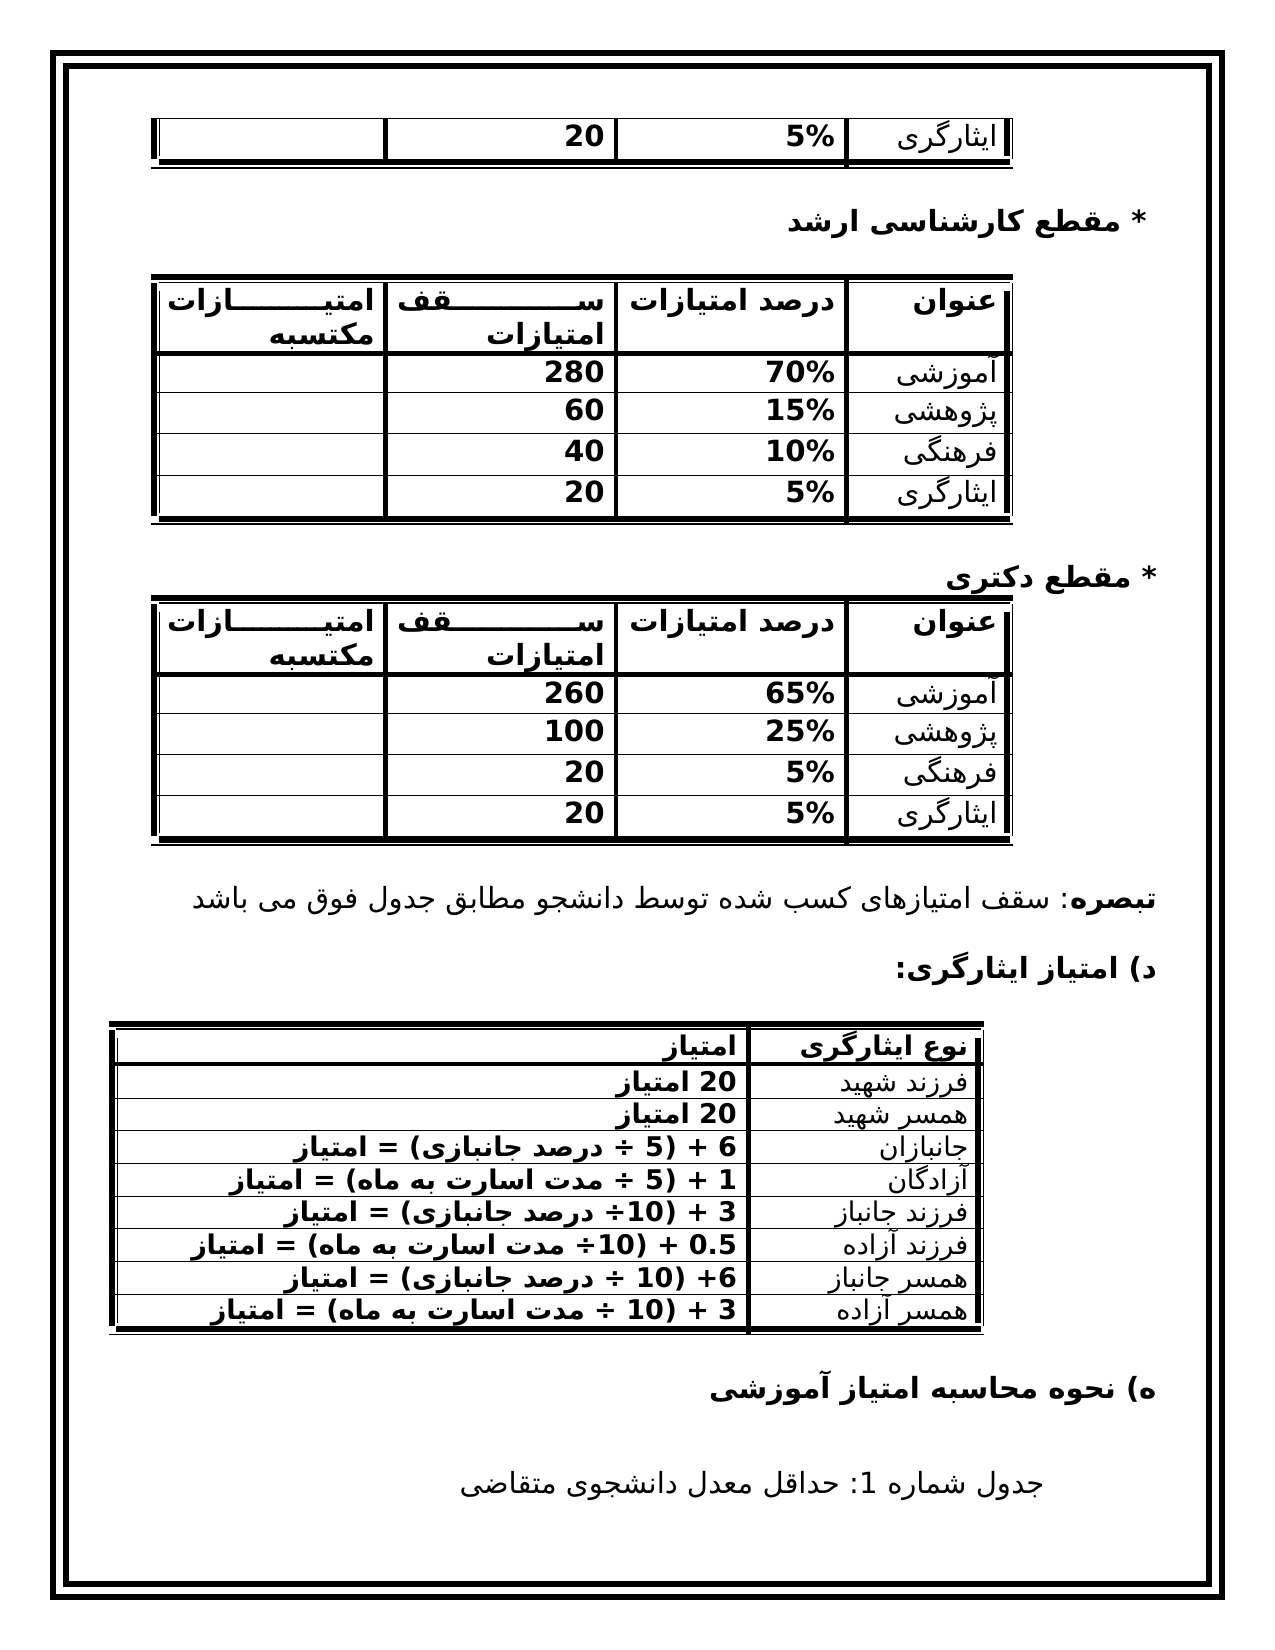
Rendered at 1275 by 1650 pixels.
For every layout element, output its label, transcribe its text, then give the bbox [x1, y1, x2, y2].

table_header سقف امتیازات [388, 604, 614, 672]
table_cell آموزشی [849, 677, 1004, 713]
table_cell 5% [618, 796, 844, 836]
table_cell جانبازان [751, 1131, 975, 1163]
table_cell [157, 119, 383, 159]
table_cell 280 [388, 356, 614, 392]
table_cell 20 [388, 476, 614, 516]
table_cell ایثارگری [849, 476, 1008, 516]
table_cell 5% [618, 755, 844, 795]
table_cell فرزند شهید [751, 1066, 975, 1098]
table_cell 3 + (10 ÷ مدت اسارت به ماه) = امتیاز [115, 1295, 746, 1326]
table_header امتیازات مکتسبه [156, 601, 386, 672]
table_cell فرزند آزاده [751, 1229, 975, 1261]
table_cell 25% [618, 714, 844, 754]
table_cell 6+ (10 ÷ درصد جانبازی) = امتیاز [118, 1262, 746, 1293]
table_cell پژوهشی [849, 393, 1004, 433]
table_cell [160, 434, 383, 474]
table_cell 1 + (5 ÷ مدت اسارت به ماه) = امتیاز [118, 1164, 746, 1196]
table_cell [160, 356, 383, 392]
table_cell فرهنگی [849, 755, 1004, 795]
table_cell [157, 796, 383, 836]
list د) امتیاز ایثارگری: [118, 951, 1157, 985]
list * مقطع دکتری [118, 561, 1157, 594]
table_cell 260 [388, 677, 614, 713]
table_header امتیاز [113, 1027, 746, 1062]
table_header درصد امتیازات [618, 283, 844, 351]
table_header درصد امتیازات [618, 604, 844, 672]
text ه) نحوه محاسبه امتیاز آموزشی [118, 1371, 1157, 1405]
text جدول شماره 1: حداقل معدل دانشجوی متقاضی [118, 1467, 1044, 1501]
table_cell همسر شهید [751, 1099, 975, 1130]
table_header نوع ایثارگری [751, 1030, 979, 1062]
table_cell همسر آزاده [751, 1295, 979, 1326]
table_cell 65% [618, 677, 844, 713]
table_cell [160, 755, 383, 795]
table_cell 20 [388, 796, 614, 836]
table_header سقف امتیازات [388, 283, 614, 351]
table_header امتیازات مکتسبه [156, 280, 386, 351]
list * مقطع کارشناسی ارشد [118, 204, 1157, 238]
table_cell 5% [618, 119, 844, 159]
table_cell 20 [388, 119, 614, 159]
table_cell [160, 714, 383, 754]
table_cell آموزشی [849, 356, 1004, 392]
table_cell 70% [618, 356, 844, 392]
table_cell [157, 476, 383, 516]
table_cell ایثارگری [849, 796, 1008, 836]
table_cell 60 [388, 393, 614, 433]
table_cell همسر جانباز [751, 1262, 975, 1293]
table_cell آزادگان [751, 1164, 975, 1196]
table_cell پژوهشی [849, 714, 1004, 754]
table_cell 15% [618, 393, 844, 433]
table_cell 20 امتیاز [118, 1099, 746, 1130]
table_header عنوان [849, 283, 1008, 351]
table_cell 10% [618, 434, 844, 474]
table_cell 5% [618, 476, 844, 516]
list تبصره: سقف امتیازهای کسب شده توسط دانشجو مطابق جدول فوق می باشد [118, 881, 1157, 915]
table_cell 6 + (5 ÷ درصد جانبازی) = امتیاز [118, 1131, 746, 1163]
table_cell 0.5 + (10÷ مدت اسارت به ماه) = امتیاز [118, 1229, 746, 1261]
table_cell 100 [388, 714, 614, 754]
table_cell فرزند جانباز [751, 1197, 975, 1228]
table_cell 20 امتیاز [118, 1066, 746, 1098]
table_cell [160, 393, 383, 433]
table_cell [160, 677, 383, 713]
table_cell 40 [388, 434, 614, 474]
table_cell فرهنگی [849, 434, 1004, 474]
table_cell 3 + (10÷ درصد جانبازی) = امتیاز [118, 1197, 746, 1228]
table_cell ایثارگری [849, 119, 1008, 159]
table_cell 20 [388, 755, 614, 795]
table_header عنوان [849, 604, 1008, 672]
